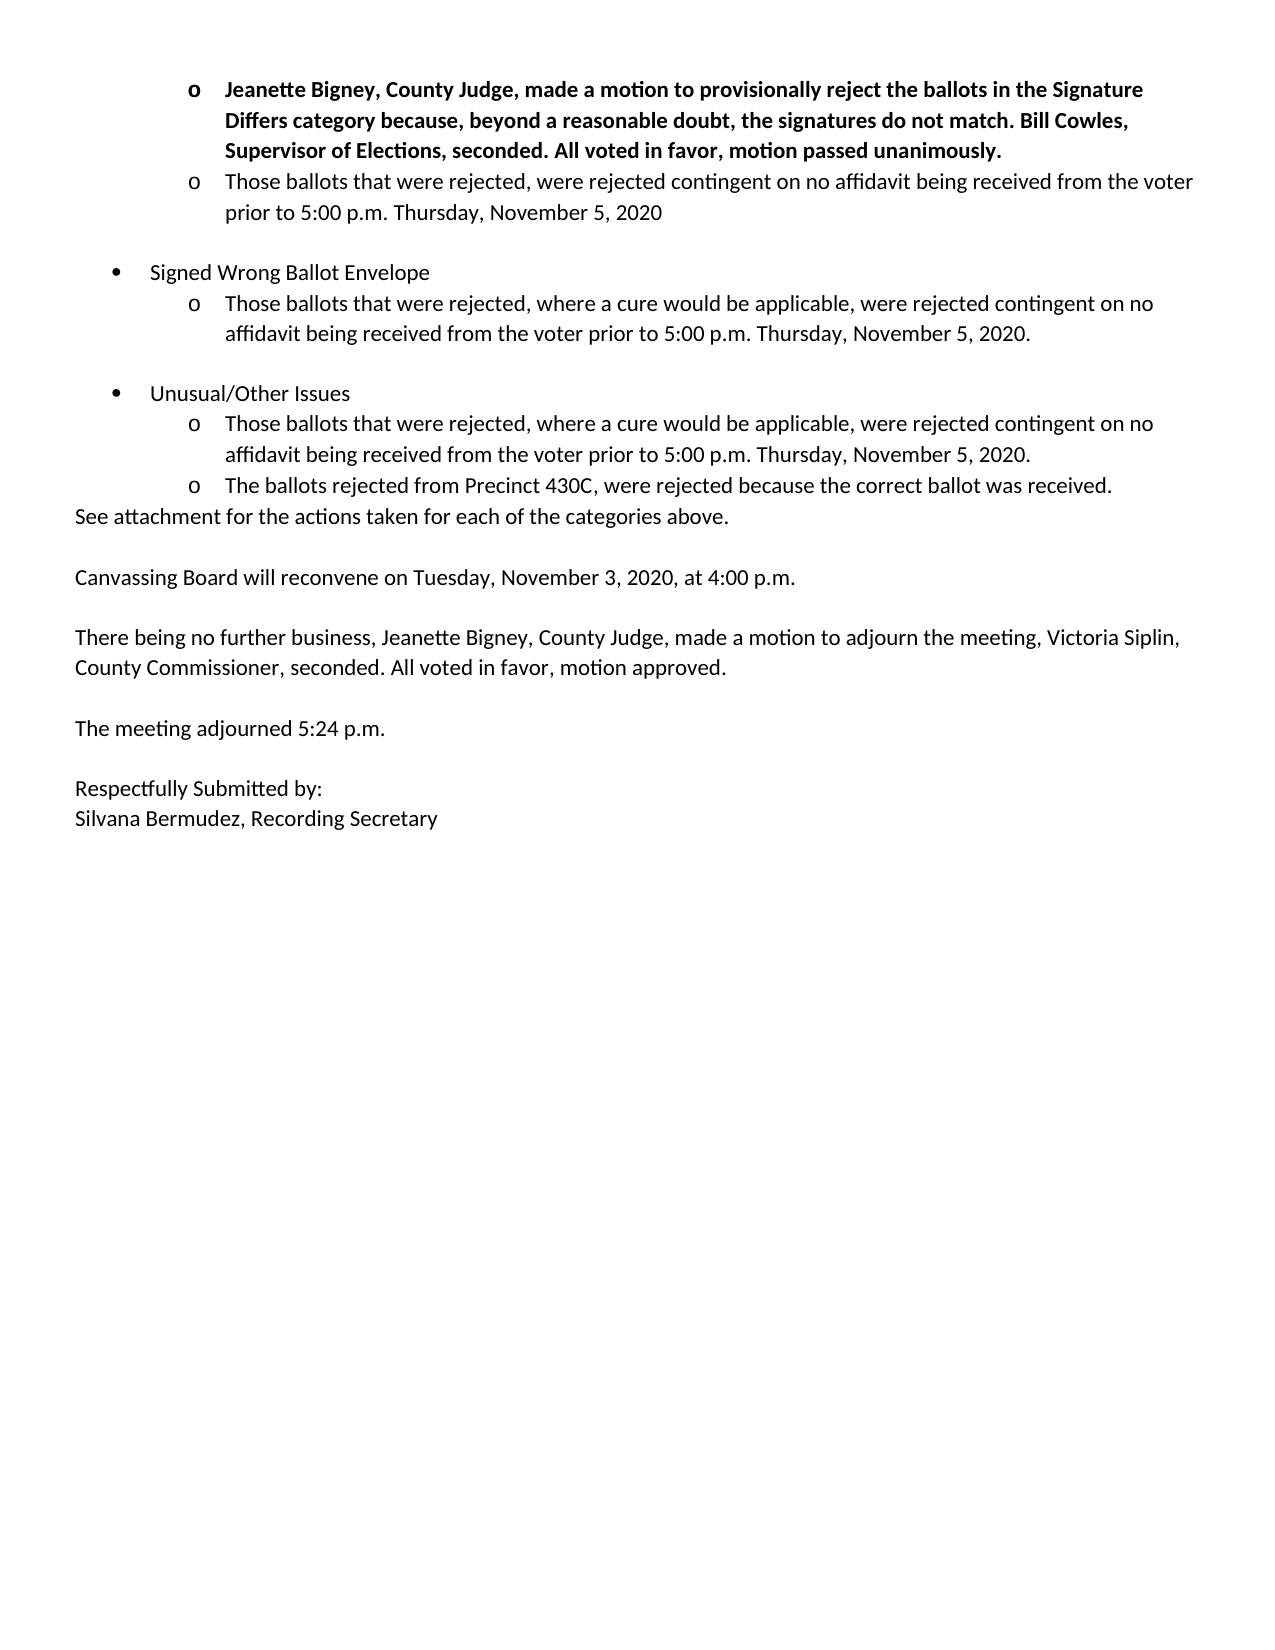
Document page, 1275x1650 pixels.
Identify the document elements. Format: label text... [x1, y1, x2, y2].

list The ballots rejected from Precinct 430C, were rejected because the correct ballot was received. [187, 471, 1200, 500]
list Jeanette Bigney, County Judge, made a motion to provisionally reject the ballots in the Signature Differs category because, beyond a reasonable doubt, the signatures do not match. Bill Cowles, Supervisor of Elections, seconded. All voted in favor, motion passed unanimously. [187, 75, 1200, 164]
text See attachment for the actions taken for each of the categories above. [75, 502, 1200, 530]
list Those ballots that were rejected, where a cure would be applicable, were rejected contingent on no affidavit being received from the voter prior to 5:00 p.m. Thursday, November 5, 2020. [187, 409, 1200, 468]
text Canvassing Board will reconvene on Tuesday, November 3, 2020, at 4:00 p.m. [75, 563, 1200, 591]
text Silvana Bermudez, Recording Secretary [75, 804, 1200, 832]
list Signed Wrong Ballot Envelope [112, 258, 1200, 287]
text The meeting adjourned 5:24 p.m. [75, 714, 1200, 742]
text Respectfully Submitted by: [75, 774, 1200, 802]
list Unusual/Other Issues [112, 379, 1200, 407]
list Those ballots that were rejected, where a cure would be applicable, were rejected contingent on no affidavit being received from the voter prior to 5:00 p.m. Thursday, November 5, 2020. [187, 289, 1200, 348]
text There being no further business, Jeanette Bigney, County Judge, made a motion to adjourn the meeting, Victoria Siplin, County Commissioner, seconded. All voted in favor, motion approved. [75, 623, 1200, 681]
